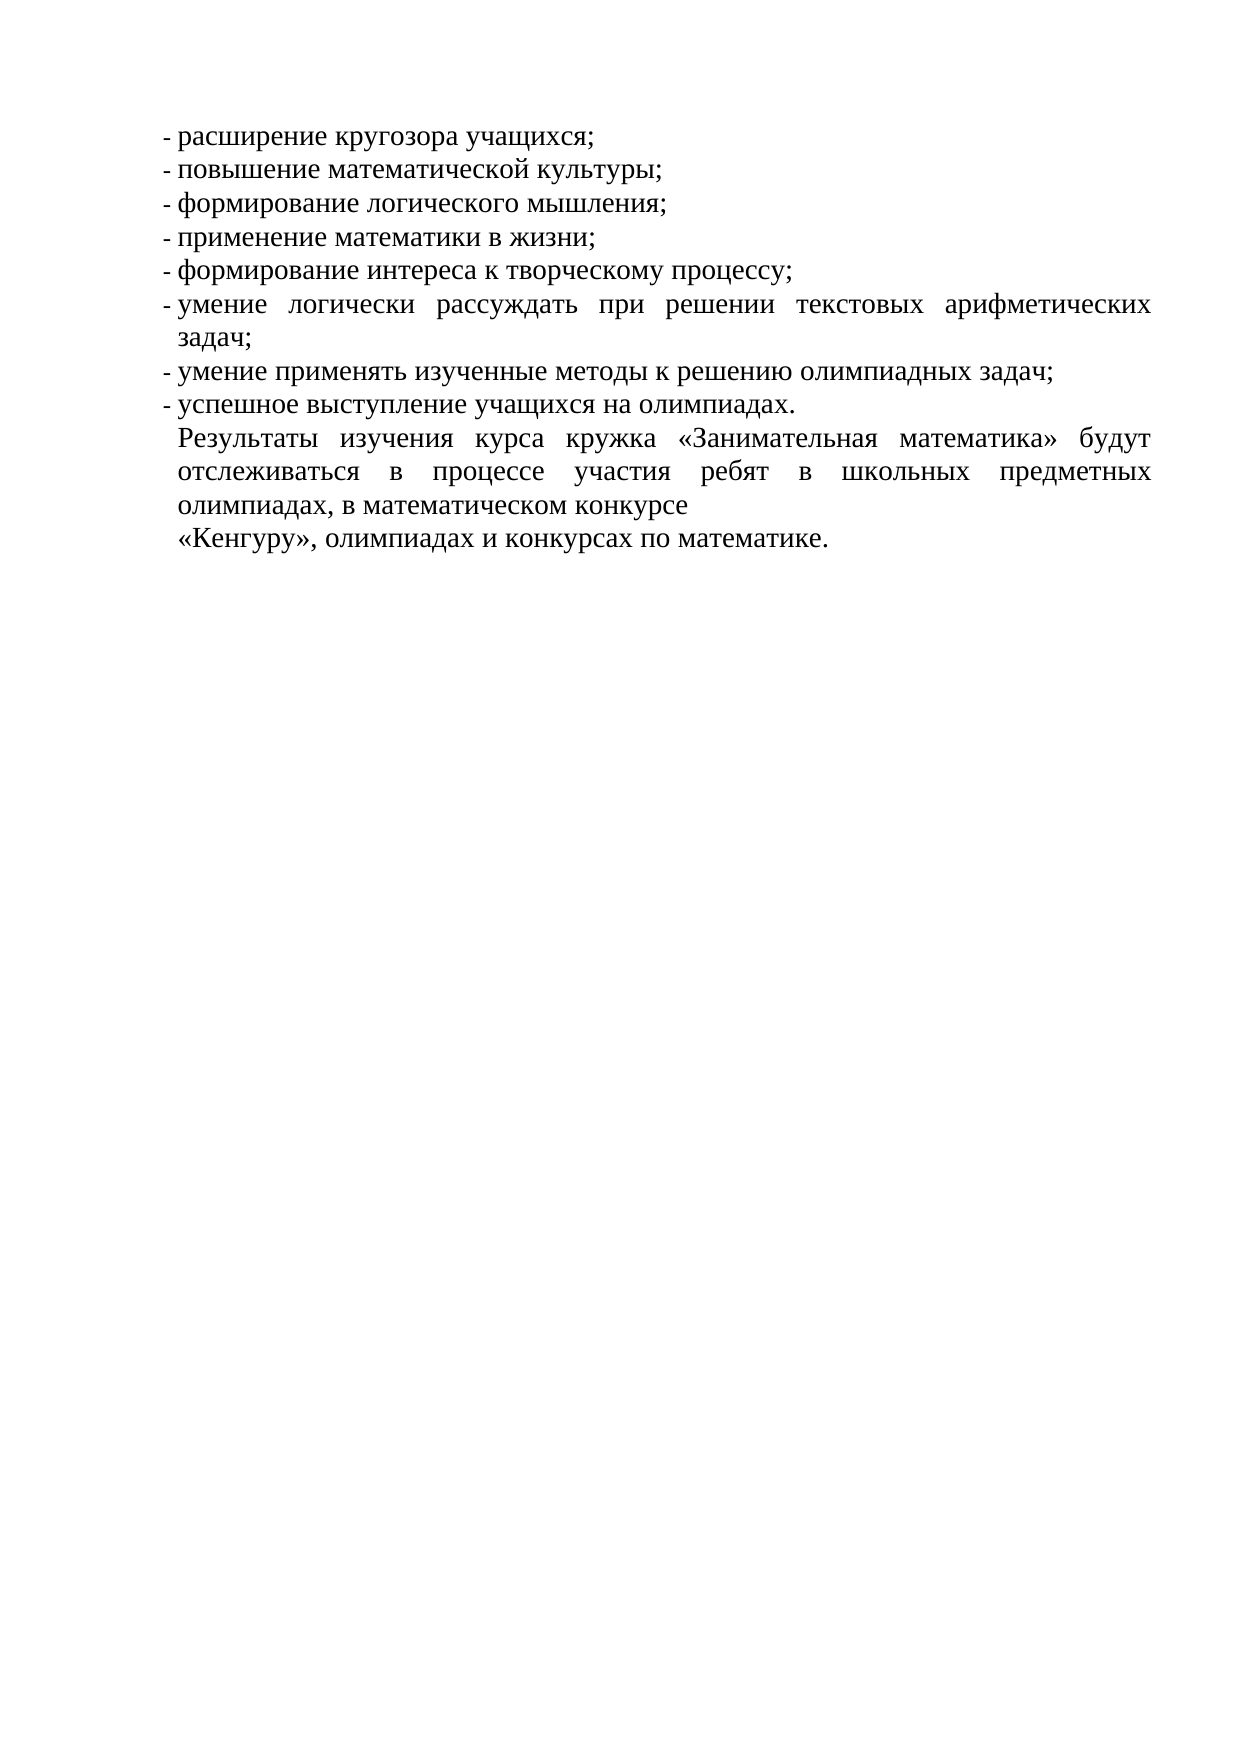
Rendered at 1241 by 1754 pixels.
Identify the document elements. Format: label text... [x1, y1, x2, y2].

list повышение математической культуры; [163, 152, 1152, 185]
list формирование логического мышления; [163, 185, 1152, 219]
text «Кенгуру», олимпиадах и конкурсах по математике. [177, 521, 1152, 554]
text Результаты изучения курса кружка «Занимательная математика» будут отслеживаться в процессе участия ребят в школьных предметных олимпиадах, в математическом конкурсе [177, 420, 1152, 521]
list успешное выступление учащихся на олимпиадах. [163, 386, 1152, 420]
list применение математики в жизни; [163, 219, 1152, 252]
list умение применять изученные методы к решению олимпиадных задач; [163, 353, 1152, 386]
list формирование интереса к творческому процессу; [163, 252, 1152, 286]
list умение логически рассуждать при решении текстовых арифметических задач; [163, 286, 1152, 353]
list расширение кругозора учащихся; [163, 118, 1152, 152]
